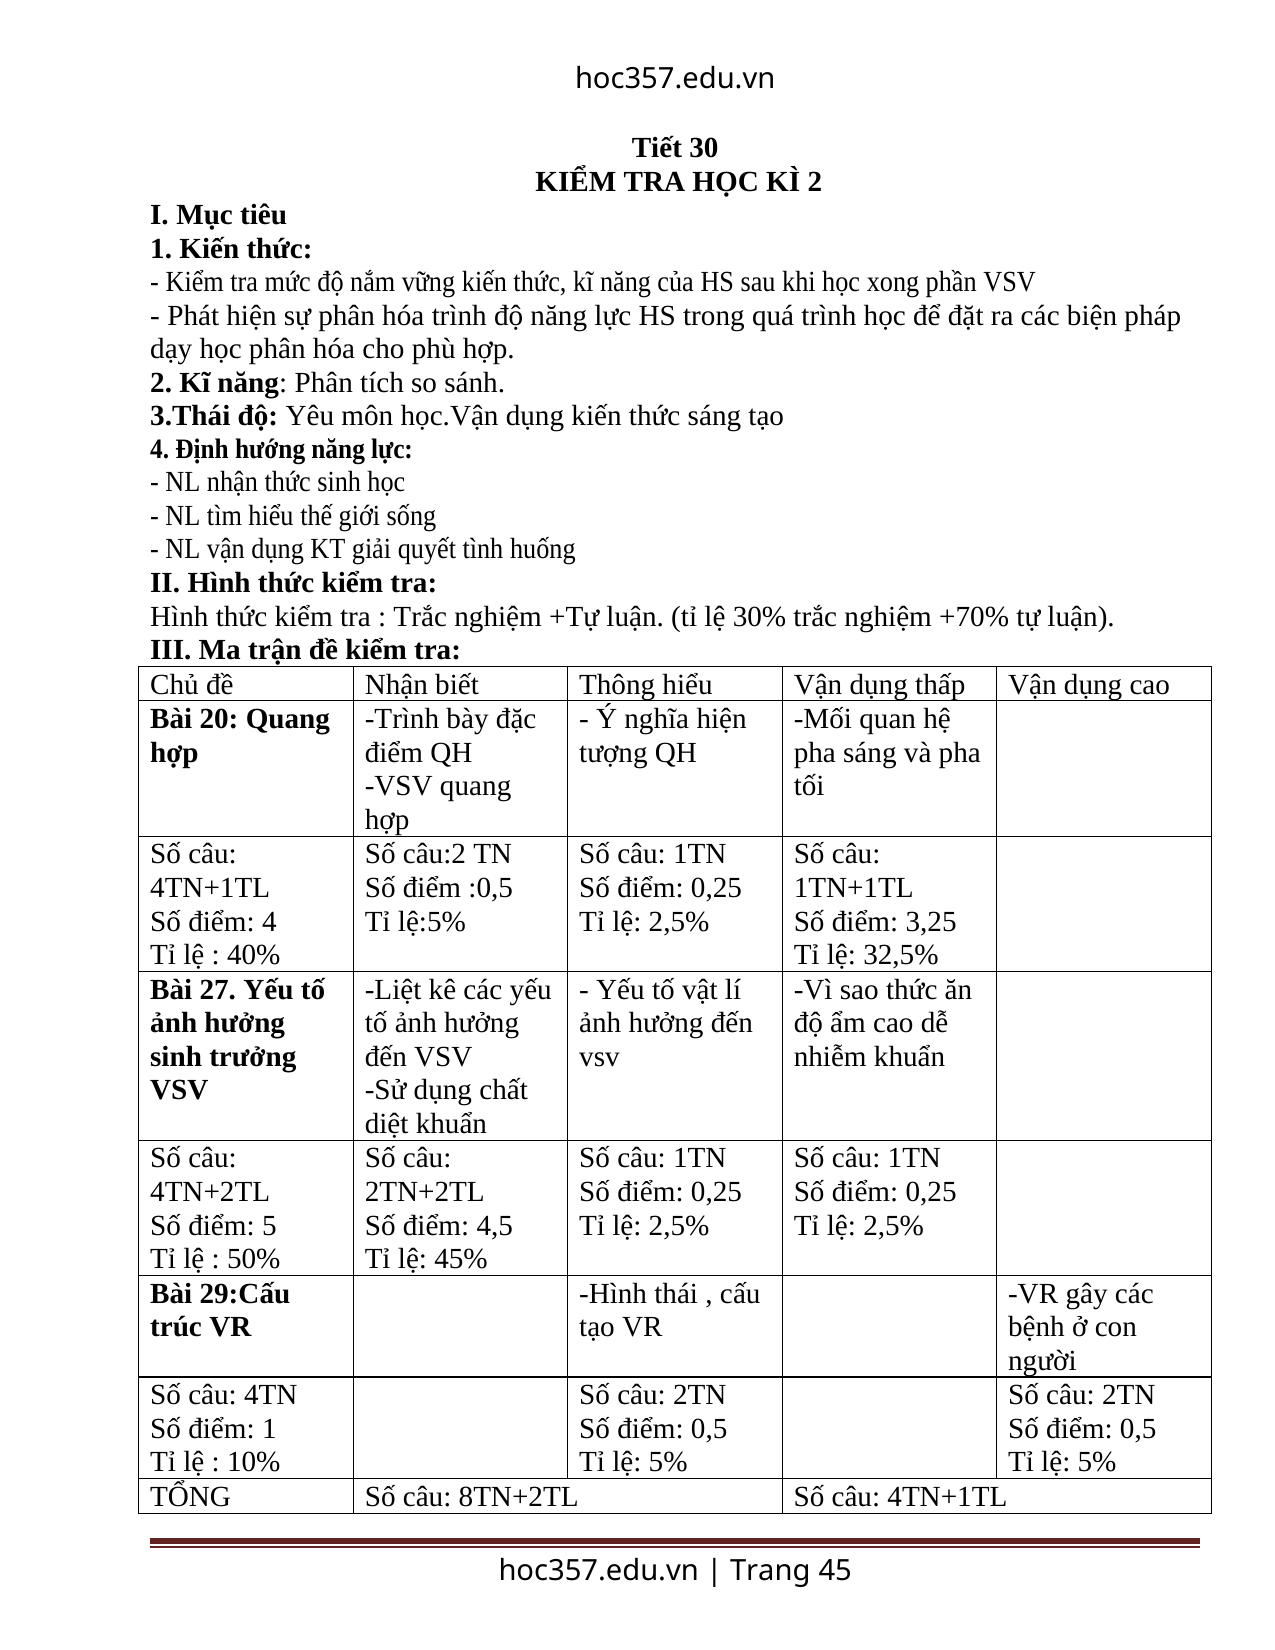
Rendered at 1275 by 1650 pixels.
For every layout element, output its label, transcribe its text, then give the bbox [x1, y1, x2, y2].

table_header Vận dụng thấp [783, 667, 996, 700]
table_cell Số câu: 4TN+2TL Số điểm: 5 Tỉ lệ : 50% [139, 1141, 353, 1275]
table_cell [354, 1479, 782, 1513]
table_cell [783, 1378, 996, 1478]
table_cell Số câu: 2TN Số điểm: 0,5 Tỉ lệ: 5% [568, 1378, 782, 1478]
text 3.Thái độ: Yêu môn học.Vận dụng kiến thức sáng tạo [150, 398, 1200, 432]
text - NL vận dụng KT giải quyết tình huống [150, 532, 1200, 565]
text - Phát hiện sự phân hóa trình độ năng lực HS trong quá trình học để đặt ra các biện pháp dạy học phân hóa cho phù hợp. [150, 298, 1200, 365]
text III. Ma trận đề kiểm tra: [150, 632, 1200, 666]
table_cell [354, 1378, 567, 1478]
table_cell [783, 1276, 996, 1376]
table_cell Số câu: 1TN Số điểm: 0,25 Tỉ lệ: 2,5% [783, 1141, 996, 1275]
table_cell [997, 837, 1211, 971]
text - NL tìm hiểu thế giới sống [150, 498, 1200, 532]
table_cell Số câu: 2TN Số điểm: 0,5 Tỉ lệ: 5% [997, 1378, 1211, 1478]
text KIỂM TRA HỌC KÌ 2 [150, 164, 1200, 197]
table_cell Số câu: 4TN+1TL Số điểm: 4 Tỉ lệ : 40% [139, 837, 353, 971]
table_cell Bài 20: Quang hợp [139, 701, 353, 836]
table_cell Số câu:2 TN Số điểm :0,5 Tỉ lệ:5% [354, 837, 567, 971]
table_cell -Mối quan hệ pha sáng và pha tối [783, 701, 996, 836]
table_cell -Liệt kê các yếu tố ảnh hưởng đến VSV -Sử dụng chất diệt khuẩn [354, 972, 567, 1139]
table_cell Số câu: 1TN+1TL Số điểm: 3,25 Tỉ lệ: 32,5% [783, 837, 996, 971]
table_cell -Trình bày đặc điểm QH -VSV quang hợp [354, 701, 567, 836]
text II. Hình thức kiểm tra: [150, 565, 1200, 599]
table_cell Số câu: 4TN Số điểm: 1 Tỉ lệ : 10% [139, 1378, 353, 1478]
text I. Mục tiêu [150, 197, 1200, 231]
text - Kiểm tra mức độ nắm vững kiến thức, kĩ năng của HS sau khi học xong phần VSV [150, 264, 1200, 298]
table_cell -VR gây các bệnh ở con người [997, 1276, 1211, 1376]
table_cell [783, 1479, 1211, 1513]
table_cell [354, 1276, 567, 1376]
table_cell Bài 29:Cấu trúc VR [139, 1276, 353, 1376]
table_cell Số câu: 1TN Số điểm: 0,25 Tỉ lệ: 2,5% [568, 1141, 782, 1275]
text Hình thức kiểm tra : Trắc nghiệm +Tự luận. (tỉ lệ 30% trắc nghiệm +70% tự luận). [150, 599, 1200, 632]
table_cell [997, 701, 1211, 836]
table_cell -Vì sao thức ăn độ ẩm cao dễ nhiễm khuẩn [783, 972, 996, 1139]
table_cell Bài 27. Yếu tố ảnh hưởng sinh trưởng VSV [139, 972, 353, 1139]
table_header Thông hiểu [568, 667, 782, 700]
text Tiết 30 [150, 130, 1200, 164]
table_cell - Ý nghĩa hiện tượng QH [568, 701, 782, 836]
table_cell - Yếu tố vật lí ảnh hưởng đến vsv [568, 972, 782, 1139]
text 1. Kiến thức: [150, 231, 1200, 264]
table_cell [139, 1479, 353, 1513]
text 2. Kĩ năng: Phân tích so sánh. [150, 365, 1200, 398]
table_cell Số câu: 1TN Số điểm: 0,25 Tỉ lệ: 2,5% [568, 837, 782, 971]
text 4. Định hướng năng lực: [150, 432, 1200, 464]
text - NL nhận thức sinh học [150, 464, 1200, 498]
table_header Vận dụng cao [997, 667, 1211, 700]
table_header Chủ đề [139, 667, 353, 700]
table_cell [997, 1141, 1211, 1275]
table_cell Số câu: 2TN+2TL Số điểm: 4,5 Tỉ lệ: 45% [354, 1141, 567, 1275]
table_cell -Hình thái , cấu tạo VR [568, 1276, 782, 1376]
table_cell [997, 972, 1211, 1139]
table_header Nhận biết [354, 667, 567, 700]
